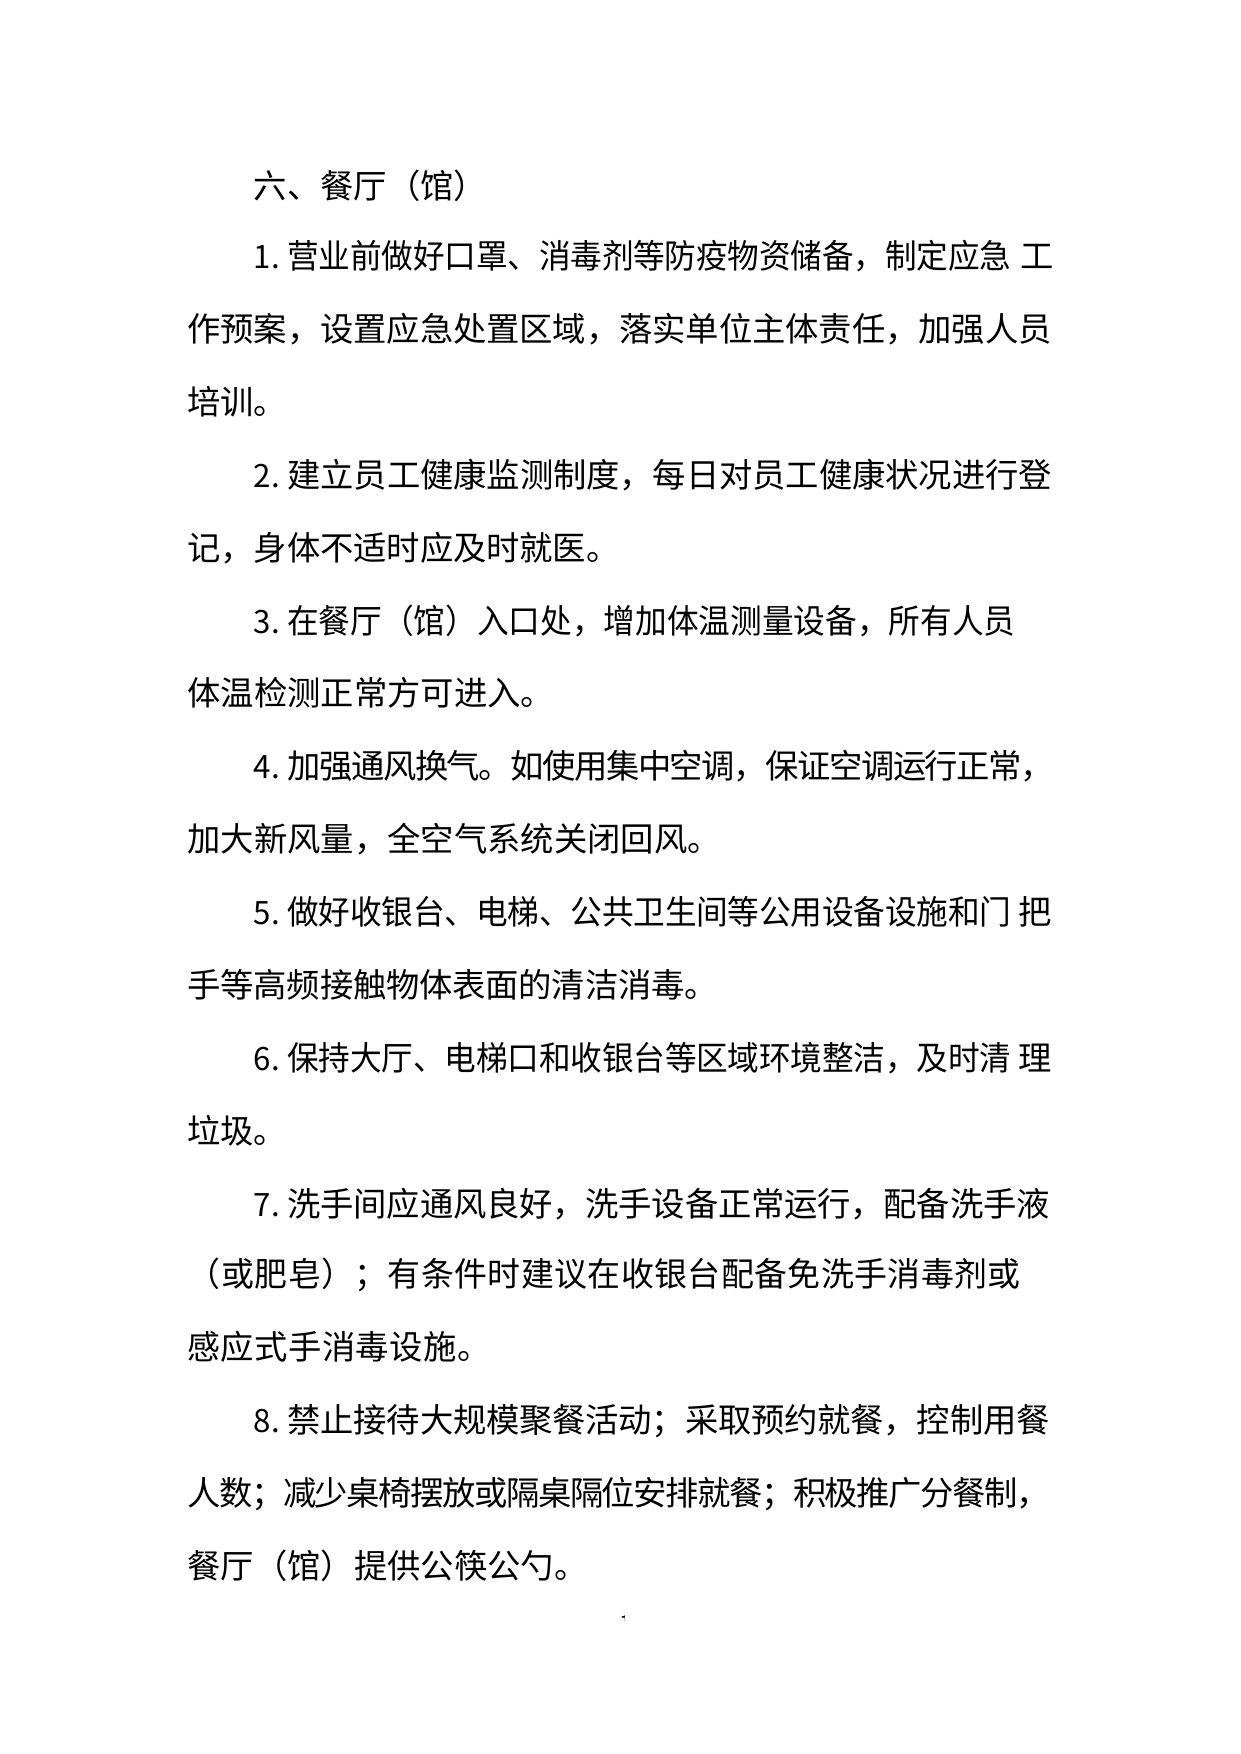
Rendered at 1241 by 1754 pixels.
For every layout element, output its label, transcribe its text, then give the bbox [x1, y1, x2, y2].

text （或肥皂）；有条件时建议在收银台配备免洗手消毒剂或感应式手消毒设施。 [187, 1248, 1053, 1369]
list 建立员工健康监测制度，每日对员工健康状况进行登记，身体不适时应及时就医。 [187, 448, 1053, 569]
list 禁止接待大规模聚餐活动；采取预约就餐，控制用餐人数；减少桌椅摆放或隔桌隔位安排就餐；积极推广分餐制， 餐厅（馆）提供公筷公勺。 [187, 1394, 1069, 1588]
list 保持大厅、电梯口和收银台等区域环境整洁，及时清 理垃圾。 [187, 1032, 1053, 1153]
list 加强通风换气。如使用集中空调，保证空调运行正常， 加大新风量，全空气系统关闭回风。 [187, 740, 1069, 861]
list 洗手间应通风良好，洗手设备正常运行，配备洗手液 [254, 1177, 1107, 1226]
text 六、餐厅（馆） [254, 159, 1107, 208]
list 在餐厅（馆）入口处，增加体温测量设备，所有人员 体温检测正常方可进入。 [187, 594, 1053, 715]
list 做好收银台、电梯、公共卫生间等公用设备设施和门 把手等高频接触物体表面的清洁消毒。 [187, 886, 1053, 1007]
list 营业前做好口罩、消毒剂等防疫物资储备，制定应急 工作预案，设置应急处置区域，落实单位主体责任，加强人员培训。 [187, 230, 1053, 424]
